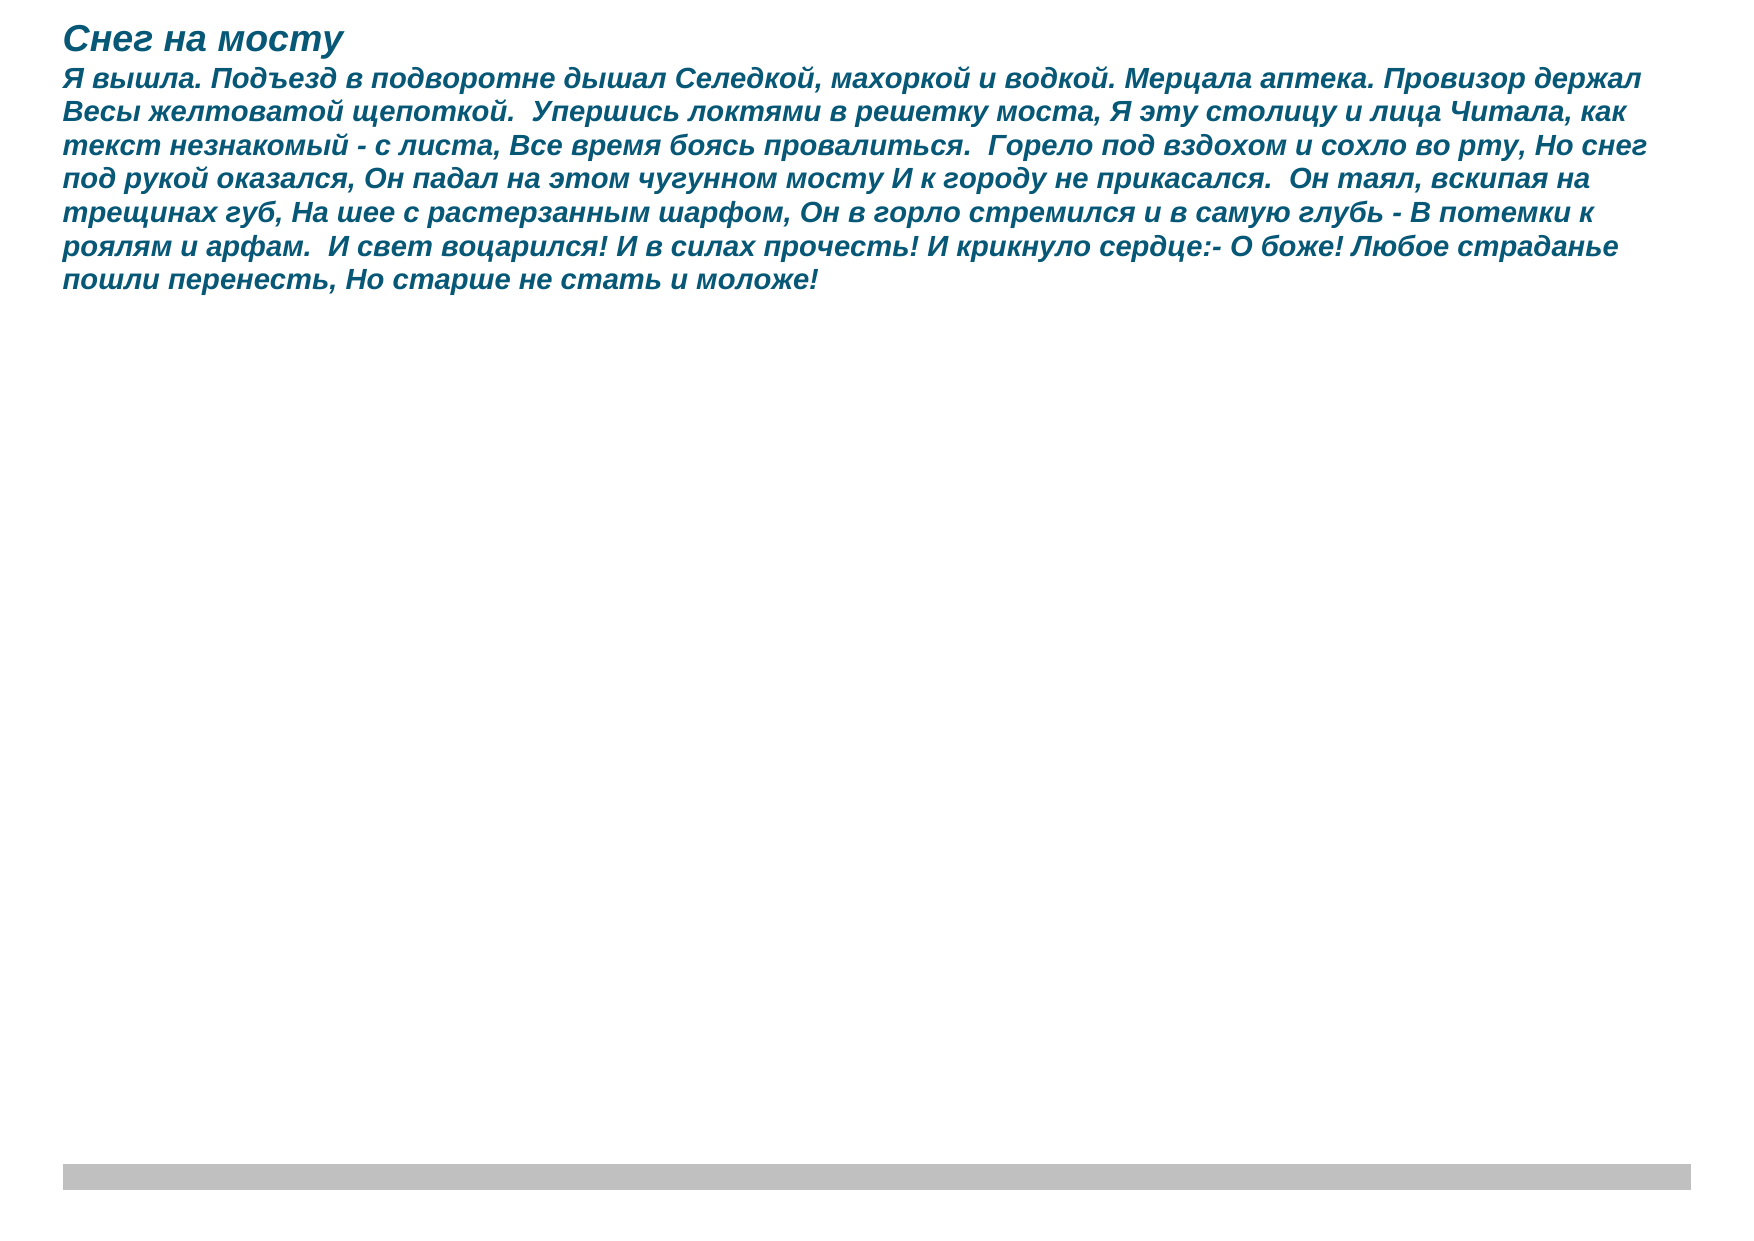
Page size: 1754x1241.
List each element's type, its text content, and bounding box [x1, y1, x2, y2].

text Я вышла. Подъезд в подворотне дышал [62, 61, 1691, 296]
subtitle Снег на мосту [62, 17, 1691, 60]
